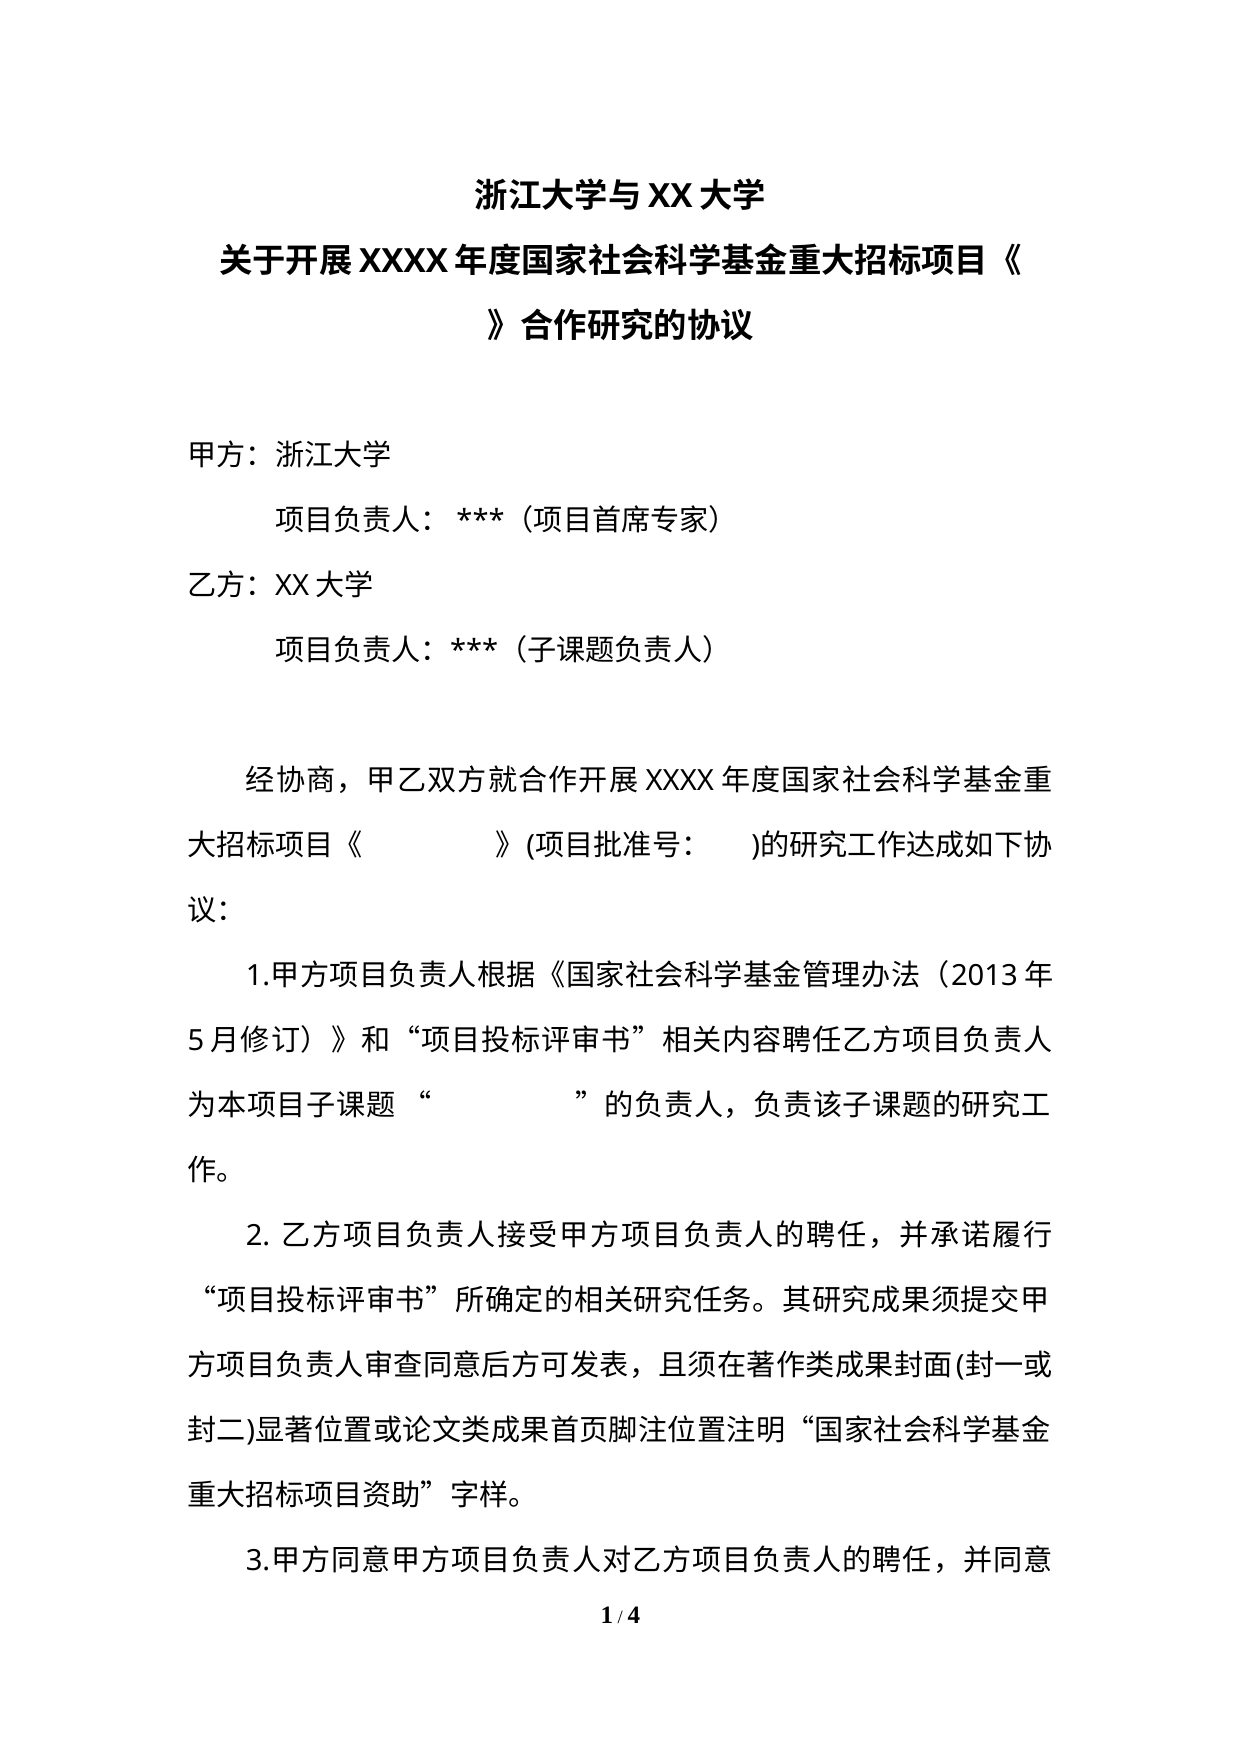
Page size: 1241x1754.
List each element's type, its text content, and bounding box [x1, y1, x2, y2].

text 浙江大学与XX大学 [187, 160, 1053, 225]
text 1.甲方项目负责人根据《国家社会科学基金管理办法（2013年5月修订）》和“项目投标评审书”相关内容聘任乙方项目负责人为本项目子课题 “ ”的负责人，负责该子课题的研究工作。 [187, 940, 1053, 1200]
text 甲方：浙江大学 [187, 420, 1053, 485]
text 关于开展XXXX年度国家社会科学基金重大招标项目《 》合作研究的协议 [187, 225, 1053, 355]
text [187, 1525, 1053, 1590]
text 乙方：XX大学 [187, 550, 1053, 615]
text 项目负责人：***（子课题负责人） [231, 615, 1053, 680]
text 项目负责人： ***（项目首席专家） [231, 485, 1053, 550]
text 2. 乙方项目负责人接受甲方项目负责人的聘任，并承诺履行“项目投标评审书”所确定的相关研究任务。其研究成果须提交甲方项目负责人审查同意后方可发表，且须在著作类成果封面(封一或封二)显著位置或论文类成果首页脚注位置注明“国家社会科学基金重大招标项目资助”字样。 [187, 1200, 1053, 1525]
text 经协商，甲乙双方就合作开展XXXX年度国家社会科学基金重大招标项目《 》(项目批准号： )的研究工作达成如下协议： [187, 745, 1053, 940]
